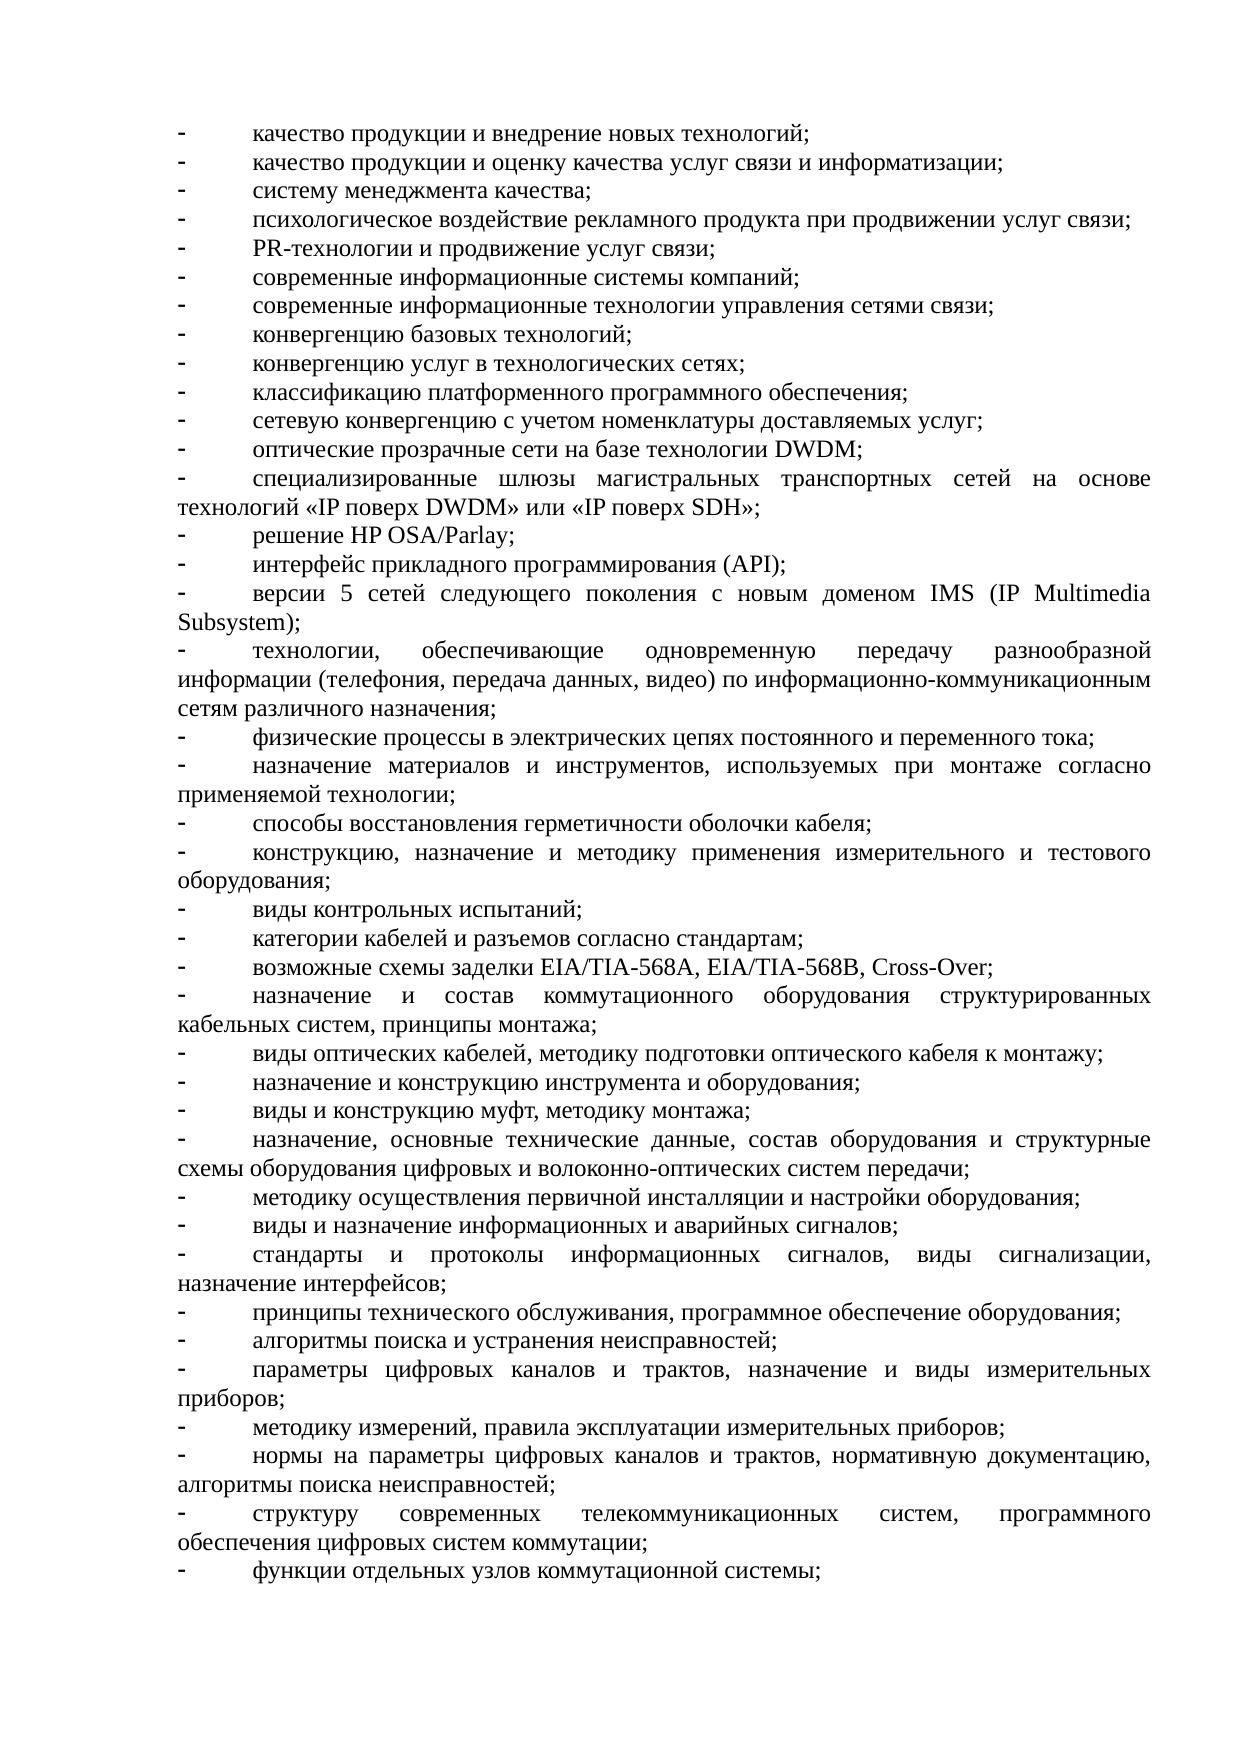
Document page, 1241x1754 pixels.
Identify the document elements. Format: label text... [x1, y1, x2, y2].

list категории кабелей и разъемов согласно стандартам; [177, 923, 1152, 952]
list принципы технического обслуживания, программное обеспечение оборудования; [177, 1297, 1152, 1326]
list современные информационные системы компаний; [177, 262, 1152, 291]
list назначение и конструкцию инструмента и оборудования; [177, 1067, 1152, 1096]
list PR-технологии и продвижение услуг связи; [177, 233, 1152, 262]
list психологическое воздействие рекламного продукта при продвижении услуг связи; [177, 204, 1152, 233]
list алгоритмы поиска и устранения неисправностей; [177, 1326, 1152, 1354]
list назначение материалов и инструментов, используемых при монтаже согласно применяемой технологии; [177, 751, 1152, 808]
list конвергенцию услуг в технологических сетях; [177, 348, 1152, 377]
list технологии, обеспечивающие одновременную передачу разнообразной информации (телефония, передача данных, видео) по информационно-коммуникационным сетям различного назначения; [177, 636, 1152, 722]
list виды контрольных испытаний; [177, 894, 1152, 923]
list назначение, основные технические данные, состав оборудования и структурные схемы оборудования цифровых и волоконно-оптических систем передачи; [177, 1124, 1152, 1182]
list современные информационные технологии управления сетями связи; [177, 291, 1152, 319]
list методику измерений, правила эксплуатации измерительных приборов; [177, 1412, 1152, 1441]
list параметры цифровых каналов и трактов, назначение и виды измерительных приборов; [177, 1354, 1152, 1412]
list классификацию платформенного программного обеспечения; [177, 377, 1152, 406]
list версии 5 сетей следующего поколения с новым доменом IMS (IP Multimedia Subsystem); [177, 578, 1152, 636]
list назначение и состав коммутационного оборудования структурированных кабельных систем, принципы монтажа; [177, 981, 1152, 1038]
list интерфейс прикладного программирования (API); [177, 549, 1152, 578]
list виды оптических кабелей, методику подготовки оптического кабеля к монтажу; [177, 1038, 1152, 1067]
list конструкцию, назначение и методику применения измерительного и тестового оборудования; [177, 837, 1152, 894]
list нормы на параметры цифровых каналов и трактов, нормативную документацию, алгоритмы поиска неисправностей; [177, 1441, 1152, 1498]
list функции отдельных узлов коммутационной системы; [177, 1556, 1152, 1584]
list физические процессы в электрических цепях постоянного и переменного тока; [177, 722, 1152, 751]
list систему менеджмента качества; [177, 176, 1152, 204]
list виды и конструкцию муфт, методику монтажа; [177, 1096, 1152, 1124]
list возможные схемы заделки EIA/TIA-568A, EIA/TIA-568B, Cross-Over; [177, 952, 1152, 981]
list конвергенцию базовых технологий; [177, 319, 1152, 348]
list структуру современных телекоммуникационных систем, программного обеспечения цифровых систем коммутации; [177, 1498, 1152, 1556]
list виды и назначение информационных и аварийных сигналов; [177, 1211, 1152, 1239]
list стандарты и протоколы информационных сигналов, виды сигнализации, назначение интерфейсов; [177, 1239, 1152, 1297]
list способы восстановления герметичности оболочки кабеля; [177, 808, 1152, 837]
list решение HP OSA/Parlay; [177, 521, 1152, 549]
list сетевую конвергенцию с учетом номенклатуры доставляемых услуг; [177, 406, 1152, 434]
list качество продукции и оценку качества услуг связи и информатизации; [177, 147, 1152, 176]
list специализированные шлюзы магистральных транспортных сетей на основе технологий «IP поверх DWDM» или «IP поверх SDH»; [177, 463, 1152, 521]
list качество продукции и внедрение новых технологий; [177, 118, 1152, 147]
list оптические прозрачные сети на базе технологии DWDM; [177, 434, 1152, 463]
list методику осуществления первичной инсталляции и настройки оборудования; [177, 1182, 1152, 1211]
